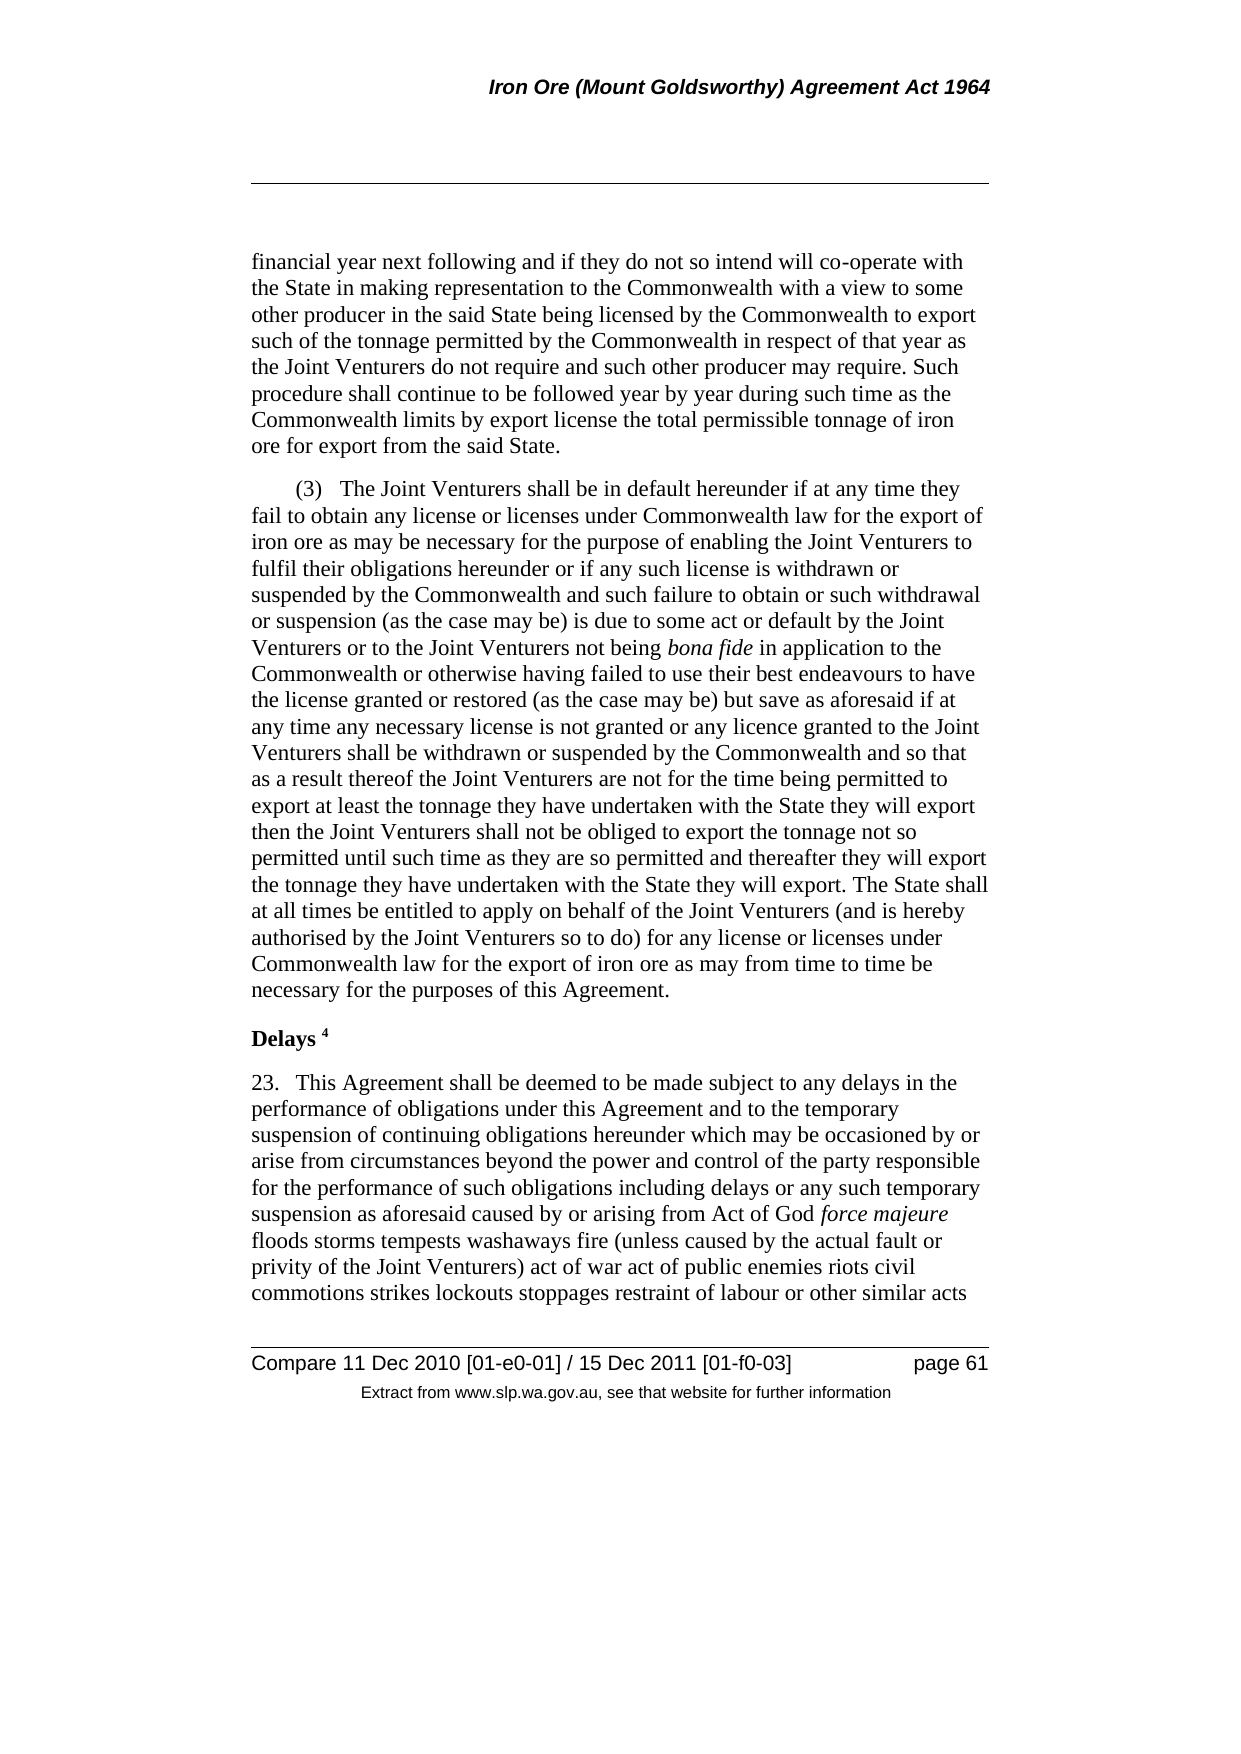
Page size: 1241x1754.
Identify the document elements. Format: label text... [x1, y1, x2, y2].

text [251, 248, 989, 459]
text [251, 1068, 989, 1306]
text Delays 4 [251, 1026, 989, 1052]
text (3) The Joint Venturers shall be in default hereunder if at any time they fail to obtain any license or licenses under Commonwealth law for the export of iron ore as may be necessary for the purpose of enabling the Joint Venturers to fulfil their obligations hereunder or if any such license is withdrawn or suspended by the Commonwealth and such failure to obtain or such withdrawal or suspension (as the case may be) is due to some act or default by the Joint Venturers or to the Joint Venturers not being bona fide in application to the Commonwealth or otherwise having failed to use their best endeavours to have the license granted or restored (as the case may be) but save as aforesaid if at any time any necessary license is not granted or any licence granted to the Joint Venturers shall be withdrawn or suspended by the Commonwealth and so that as a result thereof the Joint Venturers are not for the time being permitted to export at least the tonnage they have undertaken with the State they will export then the Joint Venturers shall not be obliged to export the tonnage not so permitted until such time as they are so permitted and thereafter they will export the tonnage they have undertaken with the State they will export. The State shall at all times be entitled to apply on behalf of the Joint Venturers (and is hereby authorised by the Joint Venturers so to do) for any license or licenses under Commonwealth law for the export of iron ore as may from time to time be necessary for the purposes of this Agreement. [251, 476, 989, 1003]
